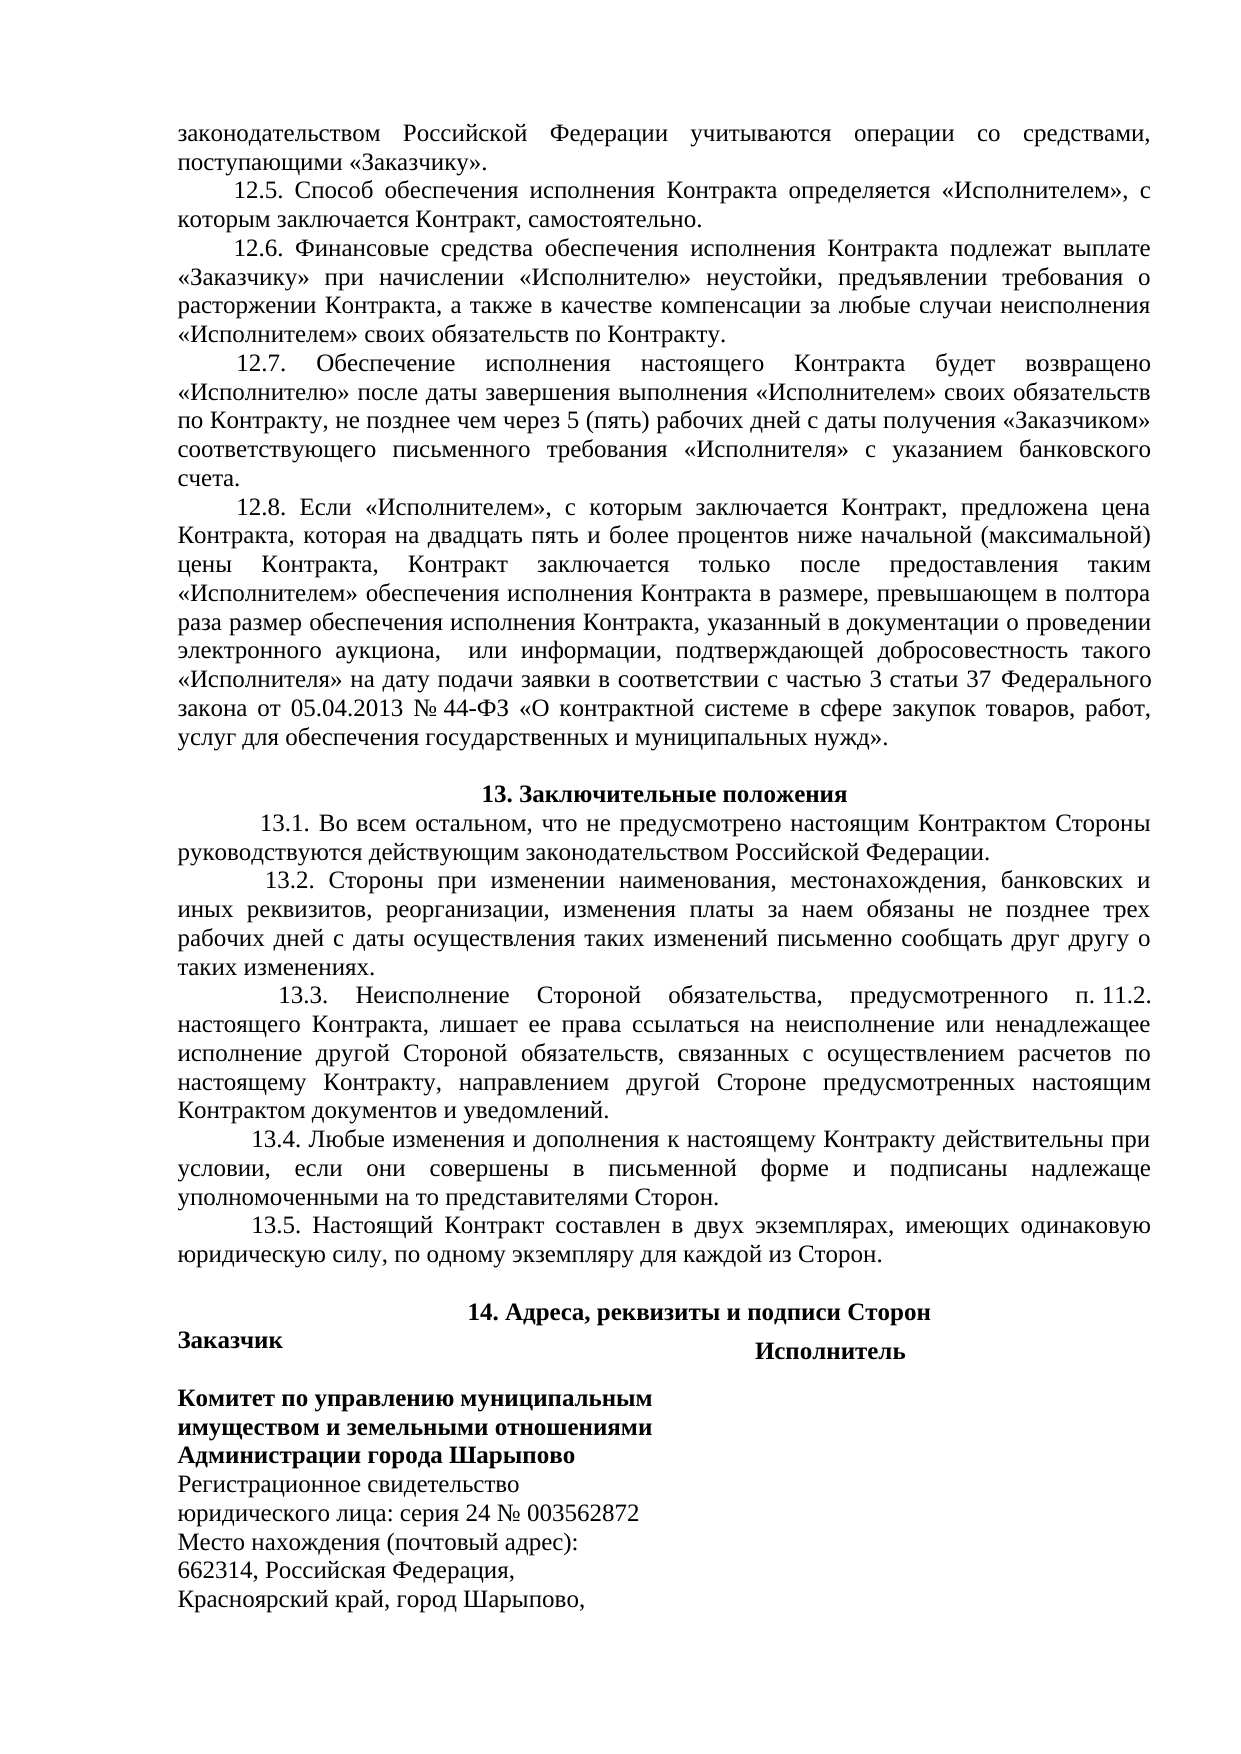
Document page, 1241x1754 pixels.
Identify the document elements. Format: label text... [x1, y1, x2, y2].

text 13.5. Настоящий Контракт составлен в двух экземплярах, имеющих одинаковую юридическую силу, по одному экземпляру для каждой из Сторон. [177, 1211, 1152, 1268]
table_header Исполнитель [669, 1326, 1163, 1613]
text 13. Заключительные положения [177, 779, 1152, 808]
text 13.1. Во всем остальном, что не предусмотрено настоящим Контрактом Стороны руководствуются действующим законодательством Российской Федерации. [177, 808, 1152, 866]
text 12.6. Финансовые средства обеспечения исполнения Контракта подлежат выплате «Заказчику» при начислении «Исполнителю» неустойки, предъявлении требования о расторжении Контракта, а также в качестве компенсации за любые случаи неисполнения «Исполнителем» своих обязательств по Контракту. [177, 233, 1152, 348]
text 13.2. Стороны при изменении наименования, местонахождения, банковских и иных реквизитов, реорганизации, изменения платы за наем обязаны не позднее трех рабочих дней с даты осуществления таких изменений письменно сообщать друг другу о таких изменениях. [177, 866, 1152, 981]
text 12.5. Способ обеспечения исполнения Контракта определяется «Исполнителем», с которым заключается Контракт, самостоятельно. [177, 176, 1152, 233]
text 13.3. Неисполнение Стороной обязательства, предусмотренного п. 11.2. настоящего Контракта, лишает ее права ссылаться на неисполнение или ненадлежащее исполнение другой Стороной обязательств, связанных с осуществлением расчетов по настоящему Контракту, направлением другой Стороне предусмотренных настоящим Контрактом документов и уведомлений. [177, 981, 1152, 1124]
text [177, 118, 1152, 176]
text 12.7. Обеспечение исполнения настоящего Контракта будет возвращено «Исполнителю» после даты завершения выполнения «Исполнителем» своих обязательств по Контракту, не позднее чем через 5 (пять) рабочих дней с даты получения «Заказчиком» соответствующего письменного требования «Исполнителя» с указанием банковского счета. [177, 348, 1152, 492]
text 13.4. Любые изменения и дополнения к настоящему Контракту действительны при условии, если они совершены в письменной форме и подписаны надлежаще уполномоченными на то представителями Сторон. [177, 1124, 1152, 1211]
text 14. Адреса, реквизиты и подписи Сторон [177, 1297, 1162, 1326]
text 12.8. Если «Исполнителем», с которым заключается Контракт, предложена цена Контракта, которая на двадцать пять и более процентов ниже начальной (максимальной) цены Контракта, Контракт заключается только после предоставления таким «Исполнителем» обеспечения исполнения Контракта в размере, превышающем в полтора раза размер обеспечения исполнения Контракта, указанный в документации о проведении электронного аукциона, или информации, подтверждающей добросовестность такого «Исполнителя» на дату подачи заявки в соответствии с частью 3 статьи 37 Федерального закона от 05.04.2013 № 44-ФЗ «О контрактной системе в сфере закупок товаров, работ, услуг для обеспечения государственных и муниципальных нужд». [177, 492, 1152, 751]
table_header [166, 1326, 668, 1613]
